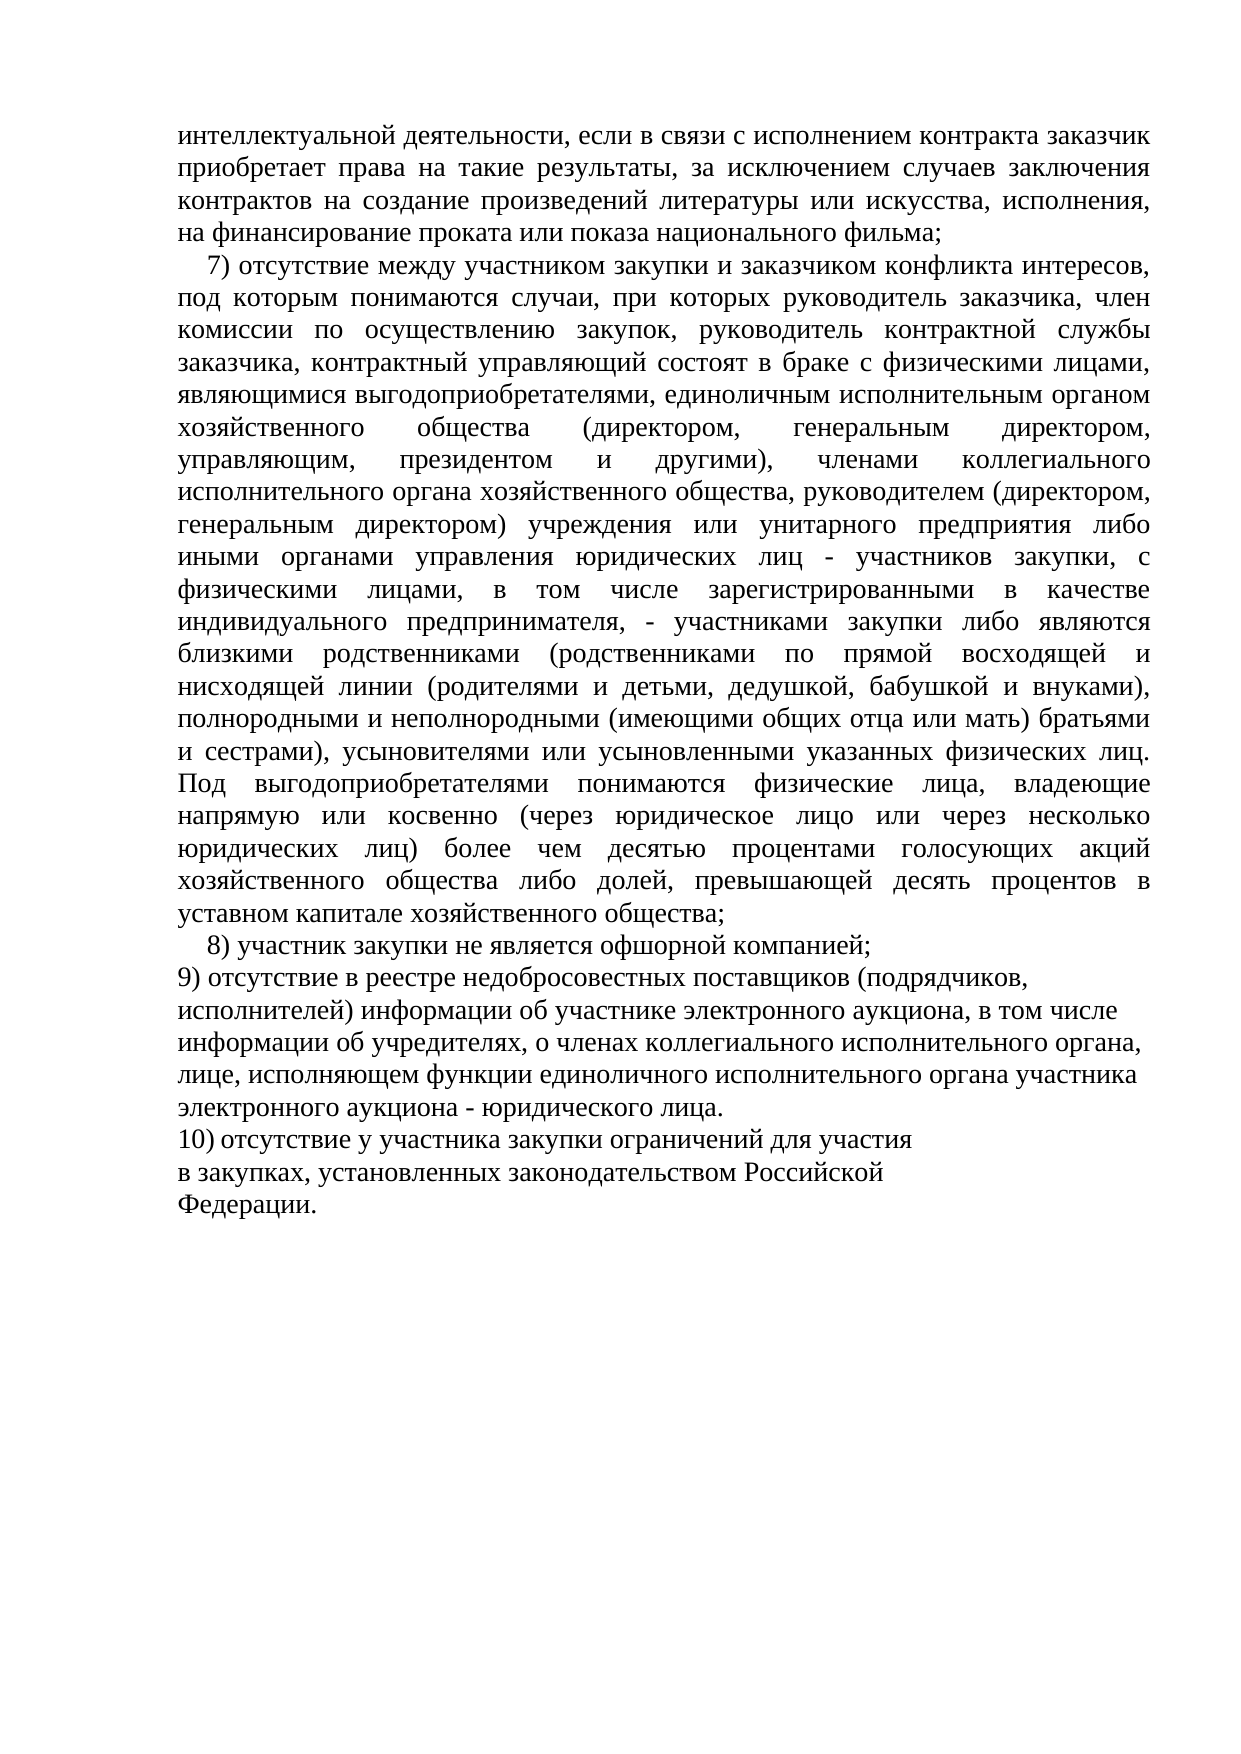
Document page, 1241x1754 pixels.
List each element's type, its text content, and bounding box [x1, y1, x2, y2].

text 8) участник закупки не является офшорной компанией; [177, 928, 1152, 960]
text 10) отсутствие у участника закупки ограничений для участия в закупках, установленных законодательством Российской Федерации. [177, 1122, 1152, 1219]
text 7) отсутствие между участником закупки и заказчиком конфликта интересов, под которым понимаются случаи, при которых руководитель заказчика, член комиссии по осуществлению закупок, руководитель контрактной службы заказчика, контрактный управляющий состоят в браке с физическими лицами, являющимися выгодоприобретателями, единоличным исполнительным органом хозяйственного общества (директором, генеральным директором, управляющим, президентом и другими), членами коллегиального исполнительного органа хозяйственного общества, руководителем (директором, генеральным директором) учреждения или унитарного предприятия либо иными органами управления юридических лиц - участников закупки, с физическими лицами, в том числе зарегистрированными в качестве индивидуального предпринимателя, - участниками закупки либо являются близкими родственниками (родственниками по прямой восходящей и нисходящей линии (родителями и детьми, дедушкой, бабушкой и внуками), полнородными и неполнородными (имеющими общих отца или мать) братьями и сестрами), усыновителями или усыновленными указанных физических лиц. Под выгодоприобретателями понимаются физические лица, владеющие напрямую или косвенно (через юридическое лицо или через несколько юридических лиц) более чем десятью процентами голосующих акций хозяйственного общества либо долей, превышающей десять процентов в уставном капитале хозяйственного общества; [177, 248, 1152, 928]
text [177, 118, 1152, 248]
text 9) отсутствие в реестре недобросовестных поставщиков (подрядчиков, исполнителей) информации об участнике электронного аукциона, в том числе информации об учредителях, о членах коллегиального исполнительного органа, лице, исполняющем функции единоличного исполнительного органа участника электронного аукциона - юридического лица. [177, 960, 1152, 1122]
